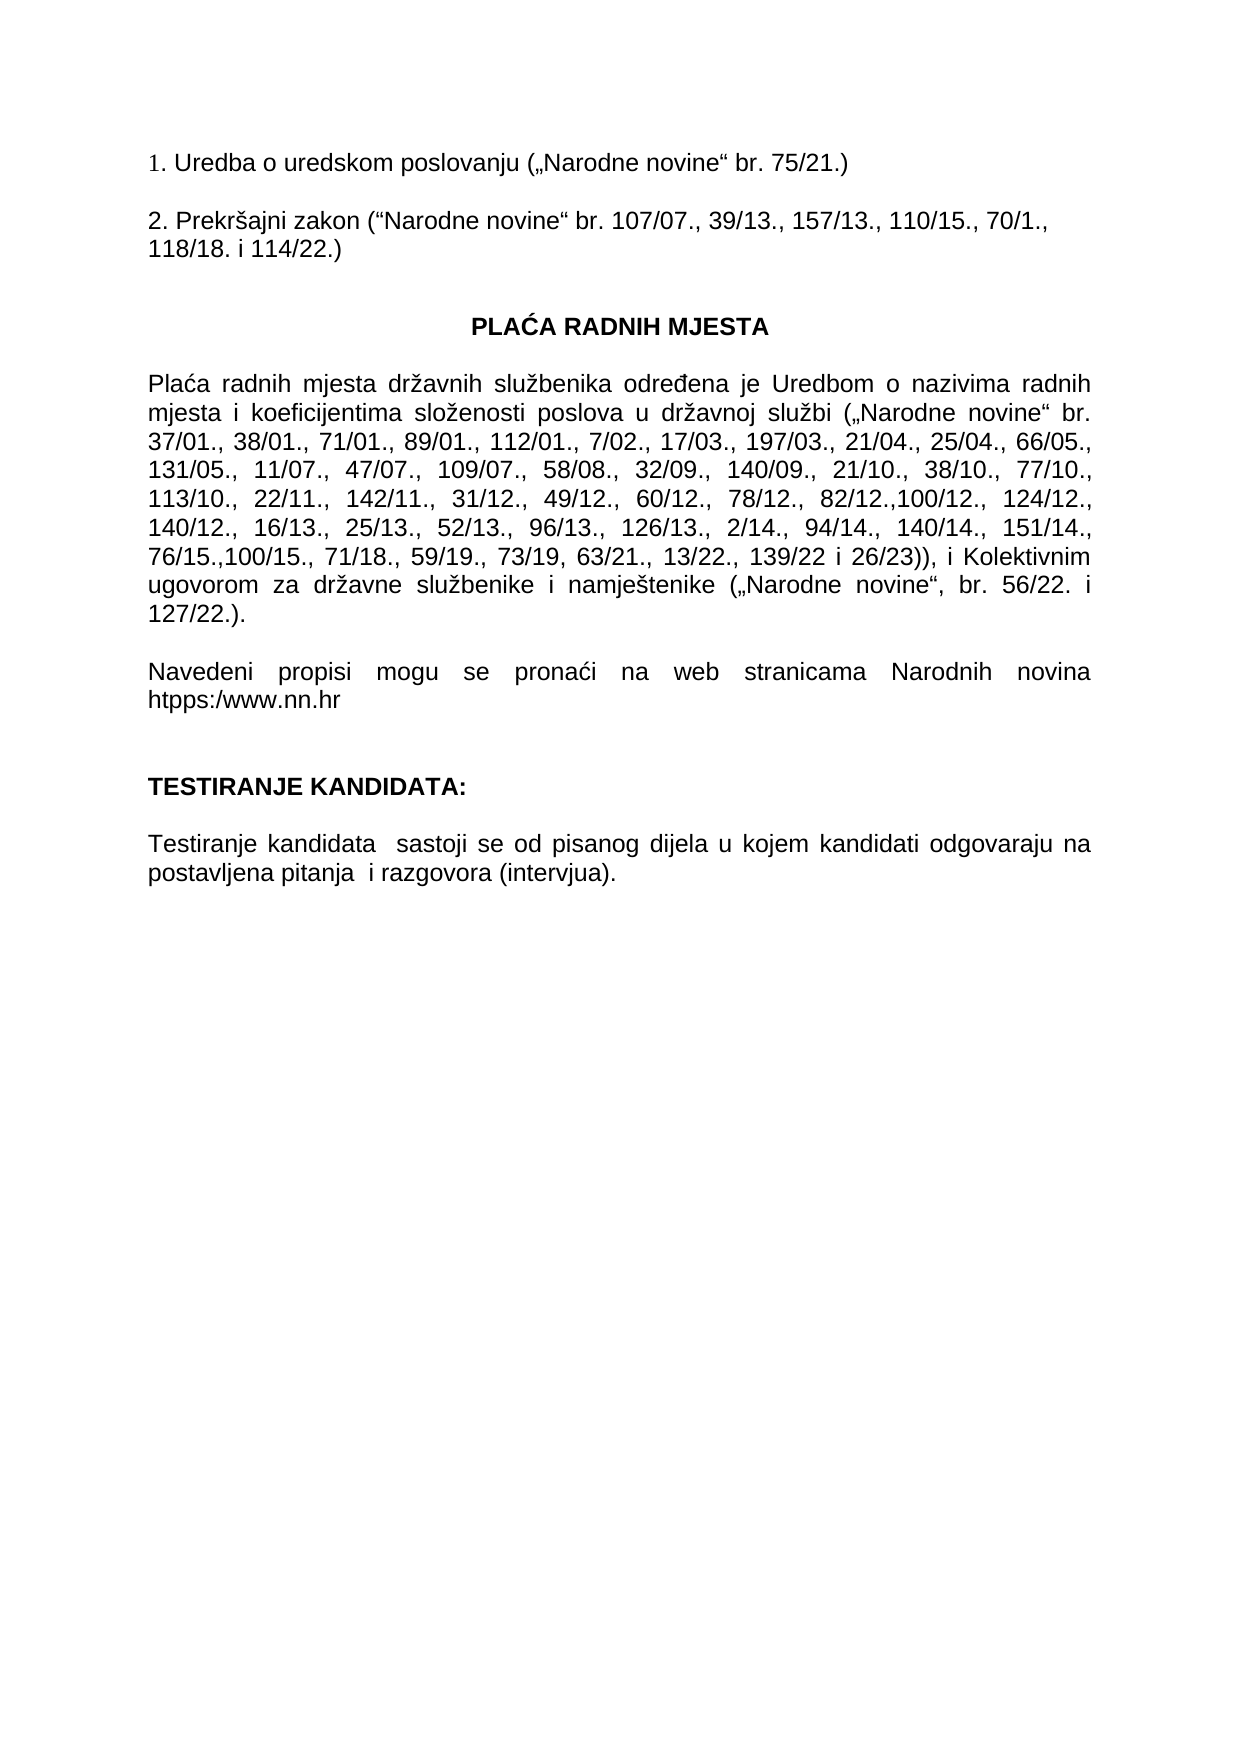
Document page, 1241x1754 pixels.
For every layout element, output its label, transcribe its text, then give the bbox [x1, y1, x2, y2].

text 2. Prekršajni zakon (“Narodne novine“ br. 107/07., 39/13., 157/13., 110/15., 70/1., 118/18. i 114/22.) [148, 206, 1093, 263]
text 1. Uredba o uredskom poslovanju („Narodne novine“ br. 75/21.) [148, 148, 1093, 176]
text TESTIRANJE KANDIDATA: [148, 771, 1093, 800]
text Navedeni propisi mogu se pronaći na web stranicama Narodnih novina htpps:/www.nn.hr [148, 656, 1093, 714]
text PLAĆA RADNIH MJESTA [148, 311, 1093, 340]
text Testiranje kandidata sastoji se od pisanog dijela u kojem kandidati odgovaraju na postavljena pitanja i razgovora (intervjua). [148, 829, 1093, 886]
text Plaća radnih mjesta državnih službenika određena je Uredbom o nazivima radnih mjesta i koeficijentima složenosti poslova u državnoj službi („Narodne novine“ br. 37/01., 38/01., 71/01., 89/01., 112/01., 7/02., 17/03., 197/03., 21/04., 25/04., 66/05., 131/05., 11/07., 47/07., 109/07., 58/08., 32/09., 140/09., 21/10., 38/10., 77/10., 113/10., 22/11., 142/11., 31/12., 49/12., 60/12., 78/12., 82/12.,100/12., 124/12., 140/12., 16/13., 25/13., 52/13., 96/13., 126/13., 2/14., 94/14., 140/14., 151/14., 76/15.,100/15., 71/18., 59/19., 73/19, 63/21., 13/22., 139/22 i 26/23)), i Kolektivnim ugovorom za državne službenike i namještenike („Narodne novine“, br. 56/22. i 127/22.). [148, 369, 1093, 628]
